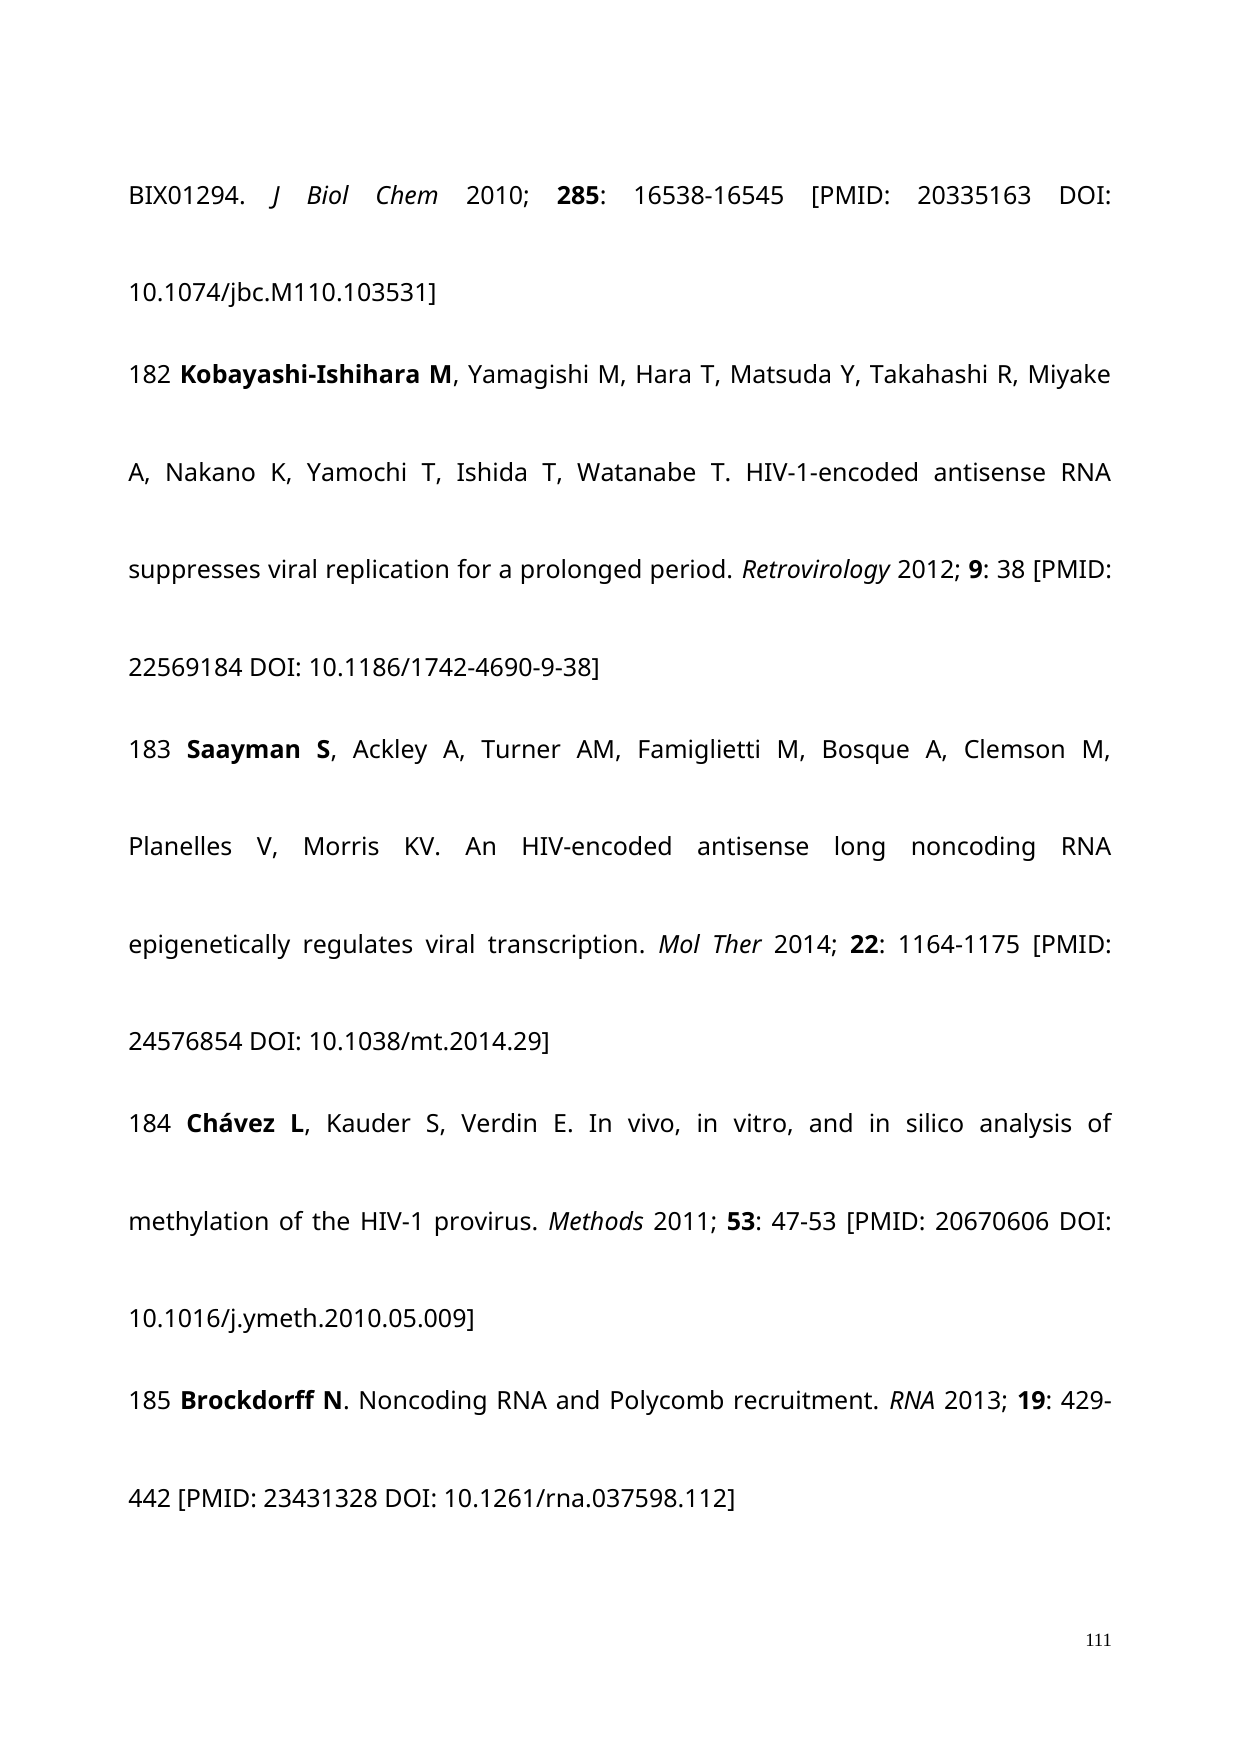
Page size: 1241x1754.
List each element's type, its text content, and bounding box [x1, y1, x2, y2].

text 182 Kobayashi-Ishihara M, Yamagishi M, Hara T, Matsuda Y, Takahashi R, Miyake A, Nakano K, Yamochi T, Ishida T, Watanabe T. HIV-1-encoded antisense RNA suppresses viral replication for a prolonged period. Retrovirology 2012; 9: 38 [PMID: 22569184 DOI: 10.1186/1742-4690-9-38] [128, 341, 1112, 699]
text 184 Chávez L, Kauder S, Verdin E. In vivo, in vitro, and in silico analysis of methylation of the HIV-1 provirus. Methods 2011; 53: 47-53 [PMID: 20670606 DOI: 10.1016/j.ymeth.2010.05.009] [128, 1090, 1112, 1350]
text 183 Saayman S, Ackley A, Turner AM, Famiglietti M, Bosque A, Clemson M, Planelles V, Morris KV. An HIV-encoded antisense long noncoding RNA epigenetically regulates viral transcription. Mol Ther 2014; 22: 1164-1175 [PMID: 24576854 DOI: 10.1038/mt.2014.29] [128, 716, 1112, 1073]
text 185 Brockdorff N. Noncoding RNA and Polycomb recruitment. RNA 2013; 19: 429-442 [PMID: 23431328 DOI: 10.1261/rna.037598.112] [128, 1367, 1112, 1530]
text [128, 162, 1112, 324]
